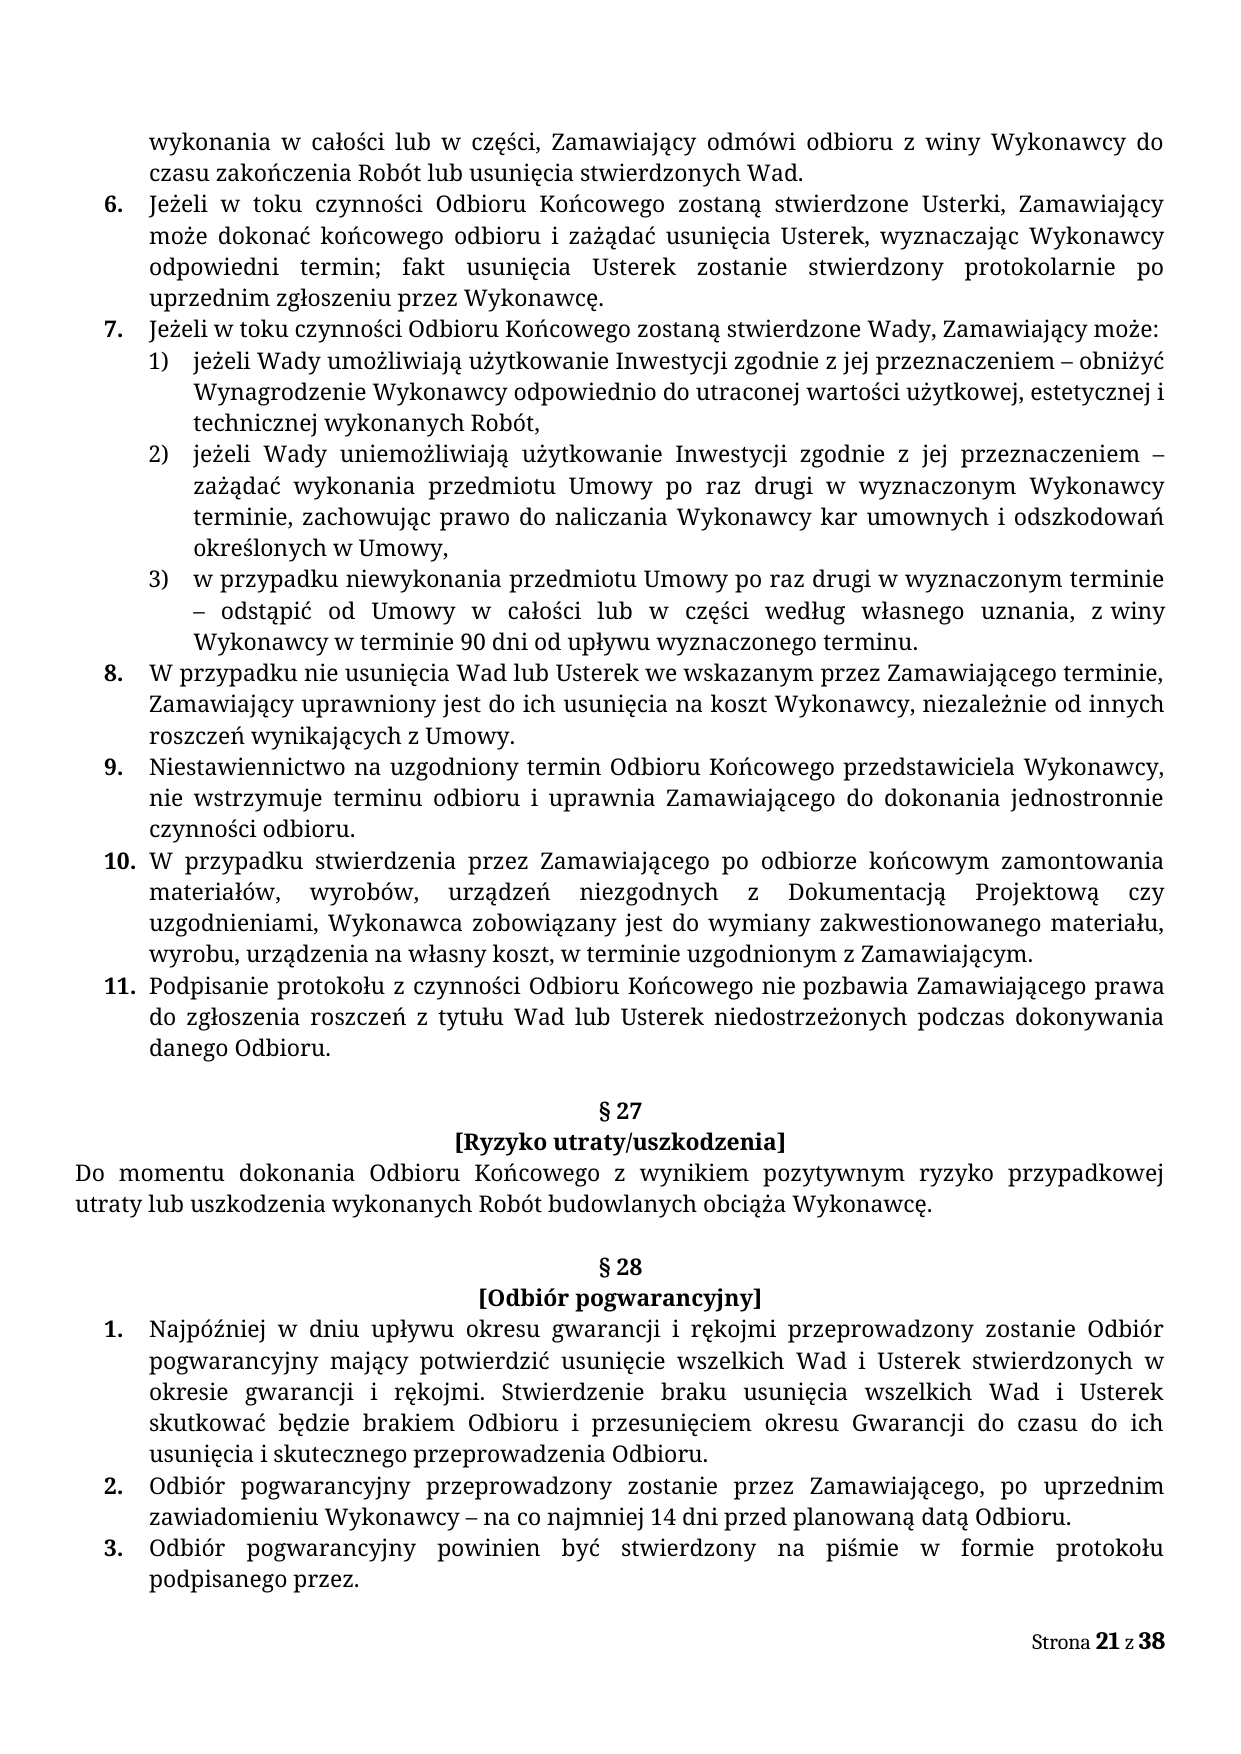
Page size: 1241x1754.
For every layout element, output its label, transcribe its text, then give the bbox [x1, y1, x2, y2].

text [Odbiór pogwarancyjny] [75, 1282, 1165, 1313]
list Odbiór pogwarancyjny powinien być stwierdzony na piśmie w formie protokołu podpisanego przez. [104, 1532, 1165, 1594]
text [Ryzyko utraty/uszkodzenia] [75, 1126, 1165, 1157]
list Niestawiennictwo na uzgodniony termin Odbioru Końcowego przedstawiciela Wykonawcy, nie wstrzymuje terminu odbioru i uprawnia Zamawiającego do dokonania jednostronnie czynności odbioru. [104, 751, 1165, 844]
list jeżeli Wady umożliwiają użytkowanie Inwestycji zgodnie z jej przeznaczeniem – obniżyć Wynagrodzenie Wykonawcy odpowiednio do utraconej wartości użytkowej, estetycznej i technicznej wykonanych Robót, [148, 344, 1165, 438]
list Podpisanie protokołu z czynności Odbioru Końcowego nie pozbawia Zamawiającego prawa do zgłoszenia roszczeń z tytułu Wad lub Usterek niedostrzeżonych podczas dokonywania danego Odbioru. [104, 969, 1165, 1063]
text Do momentu dokonania Odbioru Końcowego z wynikiem pozytywnym ryzyko przypadkowej utraty lub uszkodzenia wykonanych Robót budowlanych obciąża Wykonawcę. [75, 1157, 1165, 1219]
list Odbiór pogwarancyjny przeprowadzony zostanie przez Zamawiającego, po uprzednim zawiadomieniu Wykonawcy – na co najmniej 14 dni przed planowaną datą Odbioru. [104, 1469, 1165, 1532]
list W przypadku nie usunięcia Wad lub Usterek we wskazanym przez Zamawiającego terminie, Zamawiający uprawniony jest do ich usunięcia na koszt Wykonawcy, niezależnie od innych roszczeń wynikających z Umowy. [104, 657, 1165, 751]
list W przypadku stwierdzenia przez Zamawiającego po odbiorze końcowym zamontowania materiałów, wyrobów, urządzeń niezgodnych z Dokumentacją Projektową czy uzgodnieniami, Wykonawca zobowiązany jest do wymiany zakwestionowanego materiału, wyrobu, urządzenia na własny koszt, w terminie uzgodnionym z Zamawiającym. [104, 844, 1165, 969]
text § 27 [75, 1094, 1165, 1126]
list jeżeli Wady uniemożliwiają użytkowanie Inwestycji zgodnie z jej przeznaczeniem – zażądać wykonania przedmiotu Umowy po raz drugi w wyznaczonym Wykonawcy terminie, zachowując prawo do naliczania Wykonawcy kar umownych i odszkodowań określonych w Umowy, [148, 438, 1165, 563]
text § 28 [75, 1251, 1165, 1282]
list w przypadku niewykonania przedmiotu Umowy po raz drugi w wyznaczonym terminie – odstąpić od Umowy w całości lub w części według własnego uznania, z winy Wykonawcy w terminie 90 dni od upływu wyznaczonego terminu. [148, 563, 1165, 657]
list Jeżeli w toku czynności Odbioru Końcowego zostaną stwierdzone Usterki, Zamawiający może dokonać końcowego odbioru i zażądać usunięcia Usterek, wyznaczając Wykonawcy odpowiedni termin; fakt usunięcia Usterek zostanie stwierdzony protokolarnie po uprzednim zgłoszeniu przez Wykonawcę. [104, 188, 1165, 313]
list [104, 126, 1165, 188]
list Jeżeli w toku czynności Odbioru Końcowego zostaną stwierdzone Wady, Zamawiający może: [104, 313, 1165, 344]
list Najpóźniej w dniu upływu okresu gwarancji i rękojmi przeprowadzony zostanie Odbiór pogwarancyjny mający potwierdzić usunięcie wszelkich Wad i Usterek stwierdzonych w okresie gwarancji i rękojmi. Stwierdzenie braku usunięcia wszelkich Wad i Usterek skutkować będzie brakiem Odbioru i przesunięciem okresu Gwarancji do czasu do ich usunięcia i skutecznego przeprowadzenia Odbioru. [104, 1313, 1165, 1469]
